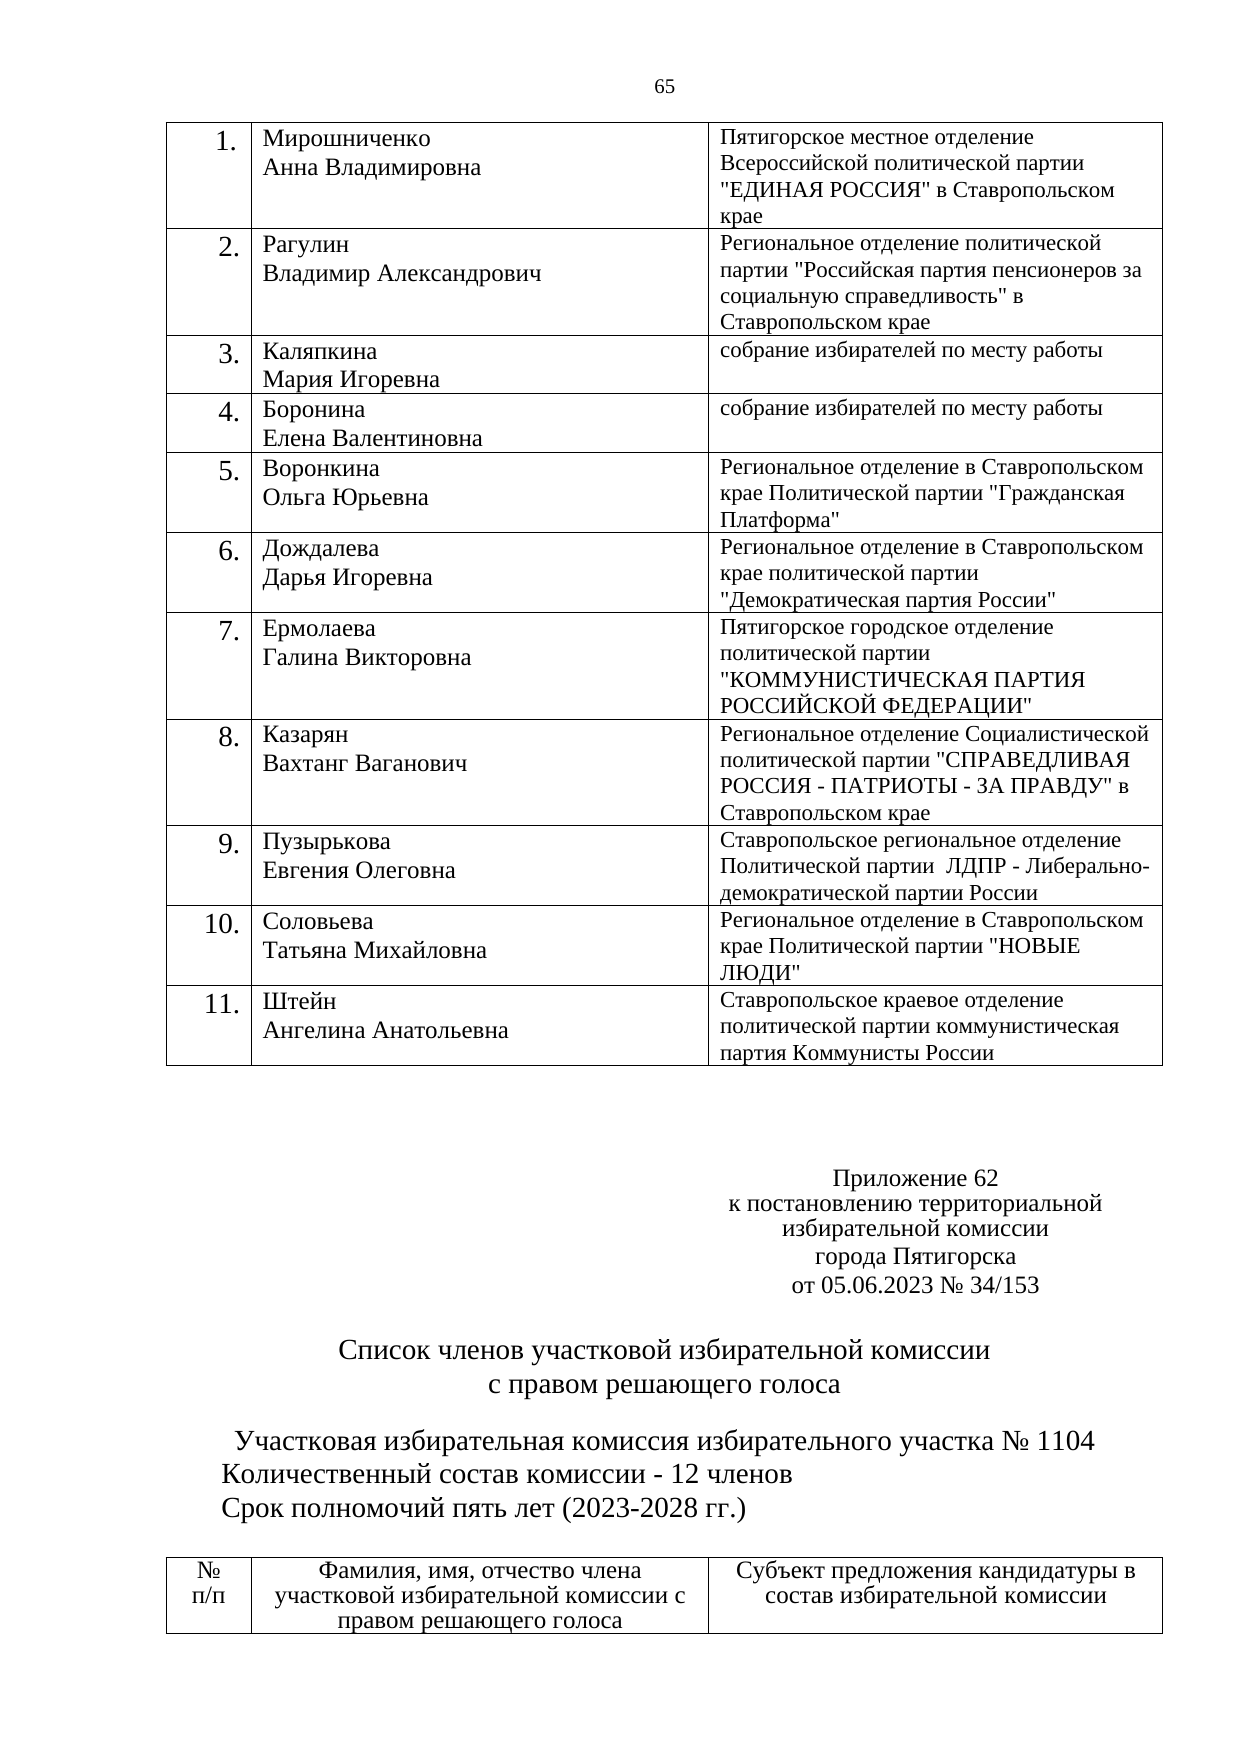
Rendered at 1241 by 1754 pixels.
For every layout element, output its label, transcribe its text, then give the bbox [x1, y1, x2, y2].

text от 05.06.2023 № 34/153 [679, 1270, 1152, 1299]
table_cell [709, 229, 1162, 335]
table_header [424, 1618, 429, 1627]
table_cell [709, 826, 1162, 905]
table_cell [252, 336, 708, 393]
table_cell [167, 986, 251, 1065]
text Приложение 62 [679, 1166, 1152, 1191]
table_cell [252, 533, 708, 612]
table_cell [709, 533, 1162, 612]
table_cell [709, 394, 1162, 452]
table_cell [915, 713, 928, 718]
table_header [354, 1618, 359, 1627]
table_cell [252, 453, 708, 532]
text Срок полномочий пять лет (2023-2028 гг.) [177, 1490, 1152, 1524]
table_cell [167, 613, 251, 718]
text с правом решающего голоса [177, 1366, 1152, 1399]
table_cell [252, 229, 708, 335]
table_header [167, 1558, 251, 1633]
text Список членов участковой избирательной комиссии [177, 1332, 1152, 1366]
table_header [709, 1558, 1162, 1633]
text Участковая избирательная комиссия избирательного участка № 1104 [177, 1423, 1152, 1457]
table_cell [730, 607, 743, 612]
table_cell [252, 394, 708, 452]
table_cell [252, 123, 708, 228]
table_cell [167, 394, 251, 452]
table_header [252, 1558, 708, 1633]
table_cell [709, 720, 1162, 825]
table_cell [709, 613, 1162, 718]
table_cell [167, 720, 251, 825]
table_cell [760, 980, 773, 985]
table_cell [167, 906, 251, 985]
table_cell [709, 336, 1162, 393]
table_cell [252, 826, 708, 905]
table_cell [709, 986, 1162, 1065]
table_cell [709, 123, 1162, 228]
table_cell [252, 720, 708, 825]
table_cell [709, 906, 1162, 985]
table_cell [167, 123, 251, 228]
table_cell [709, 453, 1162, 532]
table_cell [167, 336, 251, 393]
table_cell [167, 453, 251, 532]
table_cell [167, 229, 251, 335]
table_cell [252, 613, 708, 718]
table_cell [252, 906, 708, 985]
text города Пятигорска [679, 1241, 1152, 1270]
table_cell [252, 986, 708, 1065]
text к постановлению территориальной избирательной комиссии [679, 1191, 1152, 1241]
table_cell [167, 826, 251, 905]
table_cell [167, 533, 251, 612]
text Количественный состав комиссии - 12 членов [177, 1457, 1152, 1490]
